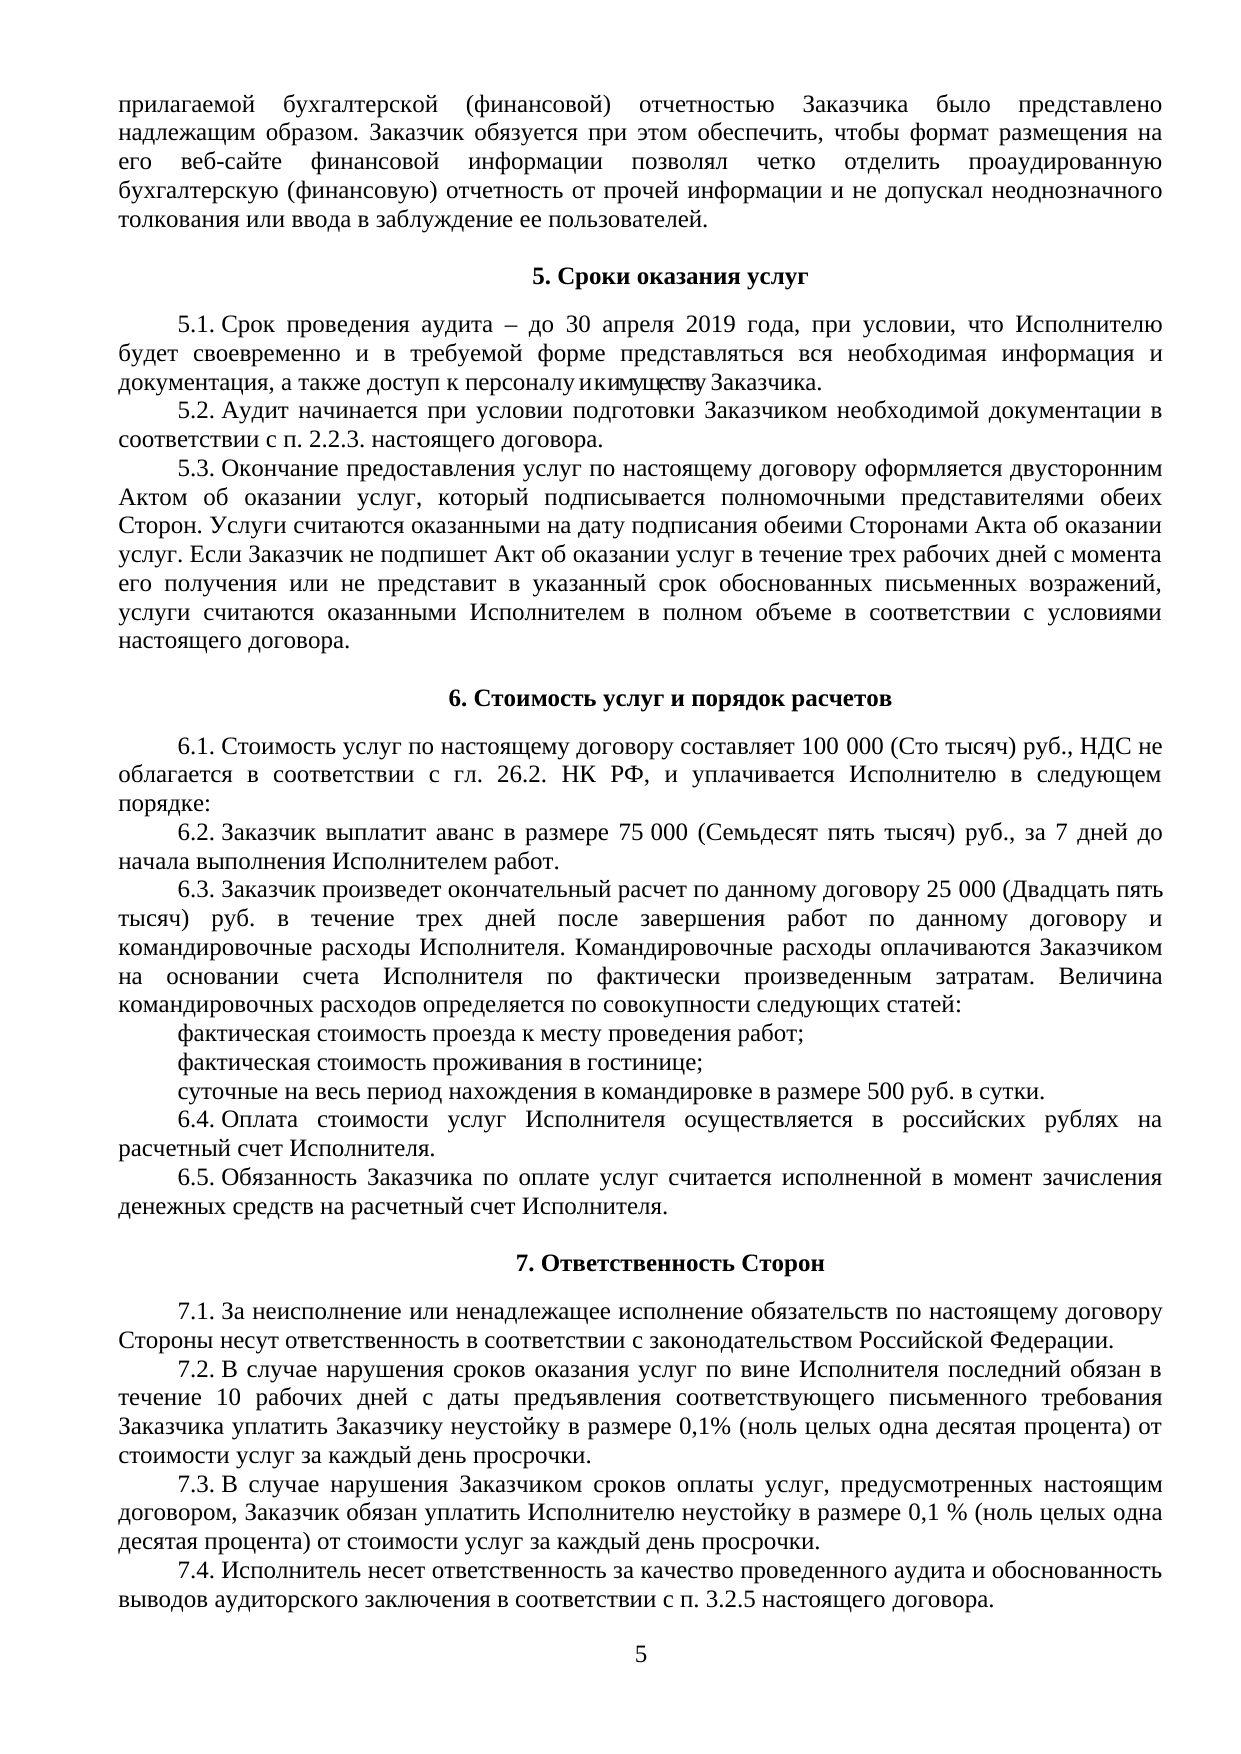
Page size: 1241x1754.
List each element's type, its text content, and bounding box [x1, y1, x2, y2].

list В случае нарушения Заказчиком сроков оплаты услуг, предусмотренных настоящим договором, Заказчик обязан уплатить Исполнителю неустойку в размере 0,1 % (ноль целых одна десятая процента) от стоимости услуг за каждый день просрочки. [118, 1469, 1163, 1555]
list Обязанность Заказчика по оплате услуг считается исполненной в момент зачисления денежных средств на расчетный счет Исполнителя. [118, 1162, 1163, 1219]
list Заказчик выплатит аванс в размере 75 000 (Семьдесят пять тысяч) руб., за 7 дней до начала выполнения Исполнителем работ. [118, 817, 1163, 874]
list Стоимость услуг по настоящему договору составляет 100 000 (Сто тысяч) руб., НДС не облагается в соответствии с гл. 26.2. НК РФ, и уплачивается Исполнителю в следующем порядке: [118, 731, 1163, 817]
list За неисполнение или ненадлежащее исполнение обязательств по настоящему договору Стороны несут ответственность в соответствии с законодательством Российской Федерации. [118, 1296, 1163, 1354]
list Заказчик произведет окончательный расчет по данному договору 25 000 (Двадцать пять тысяч) руб. в течение трех дней после завершения работ по данному договору и командировочные расходы Исполнителя. Командировочные расходы оплачиваются Заказчиком на основании счета Исполнителя по фактически произведенным затратам. Величина командировочных расходов определяется по совокупности следующих статей: [118, 874, 1163, 1018]
text 6. Стоимость услуг и порядок расчетов [118, 683, 1163, 712]
list Окончание предоставления услуг по настоящему договору оформляется двусторонним Актом об оказании услуг, который подписывается полномочными представителями обеих Сторон. Услуги считаются оказанными на дату подписания обеими Сторонами Акта об оказании услуг. Если Заказчик не подпишет Акт об оказании услуг в течение трех рабочих дней с момента его получения или не представит в указанный срок обоснованных письменных возражений, услуги считаются оказанными Исполнителем в полном объеме в соответствии с условиями настоящего договора. [118, 453, 1163, 654]
list Оплата стоимости услуг Исполнителя осуществляется в российских рублях на расчетный счет Исполнителя. [118, 1104, 1163, 1162]
list Срок проведения аудита – до 30 апреля 2019 года, при условии, что Исполнителю будет своевременно и в требуемой форме представляться вся необходимая информация и документация, а также доступ к персоналу и к имуществу Заказчика. [118, 309, 1163, 395]
text 5. Сроки оказания услуг [118, 261, 1163, 290]
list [118, 89, 1163, 232]
list Исполнитель несет ответственность за качество проведенного аудита и обоснованность выводов аудиторского заключения в соответствии с п. 3.2.5 настоящего договора. [118, 1555, 1163, 1612]
text 7. Ответственность Сторон [118, 1248, 1163, 1277]
text фактическая стоимость проезда к месту проведения работ; [118, 1018, 1163, 1047]
list Аудит начинается при условии подготовки Заказчиком необходимой документации в соответствии с п. 2.2.3. настоящего договора. [118, 395, 1163, 453]
text фактическая стоимость проживания в гостинице; [118, 1047, 1163, 1076]
list В случае нарушения сроков оказания услуг по вине Исполнителя последний обязан в течение 10 рабочих дней с даты предъявления соответствующего письменного требования Заказчика уплатить Заказчику неустойку в размере 0,1% (ноль целых одна десятая процента) от стоимости услуг за каждый день просрочки. [118, 1354, 1163, 1469]
text суточные на весь период нахождения в командировке в размере 500 руб. в сутки. [118, 1076, 1163, 1104]
